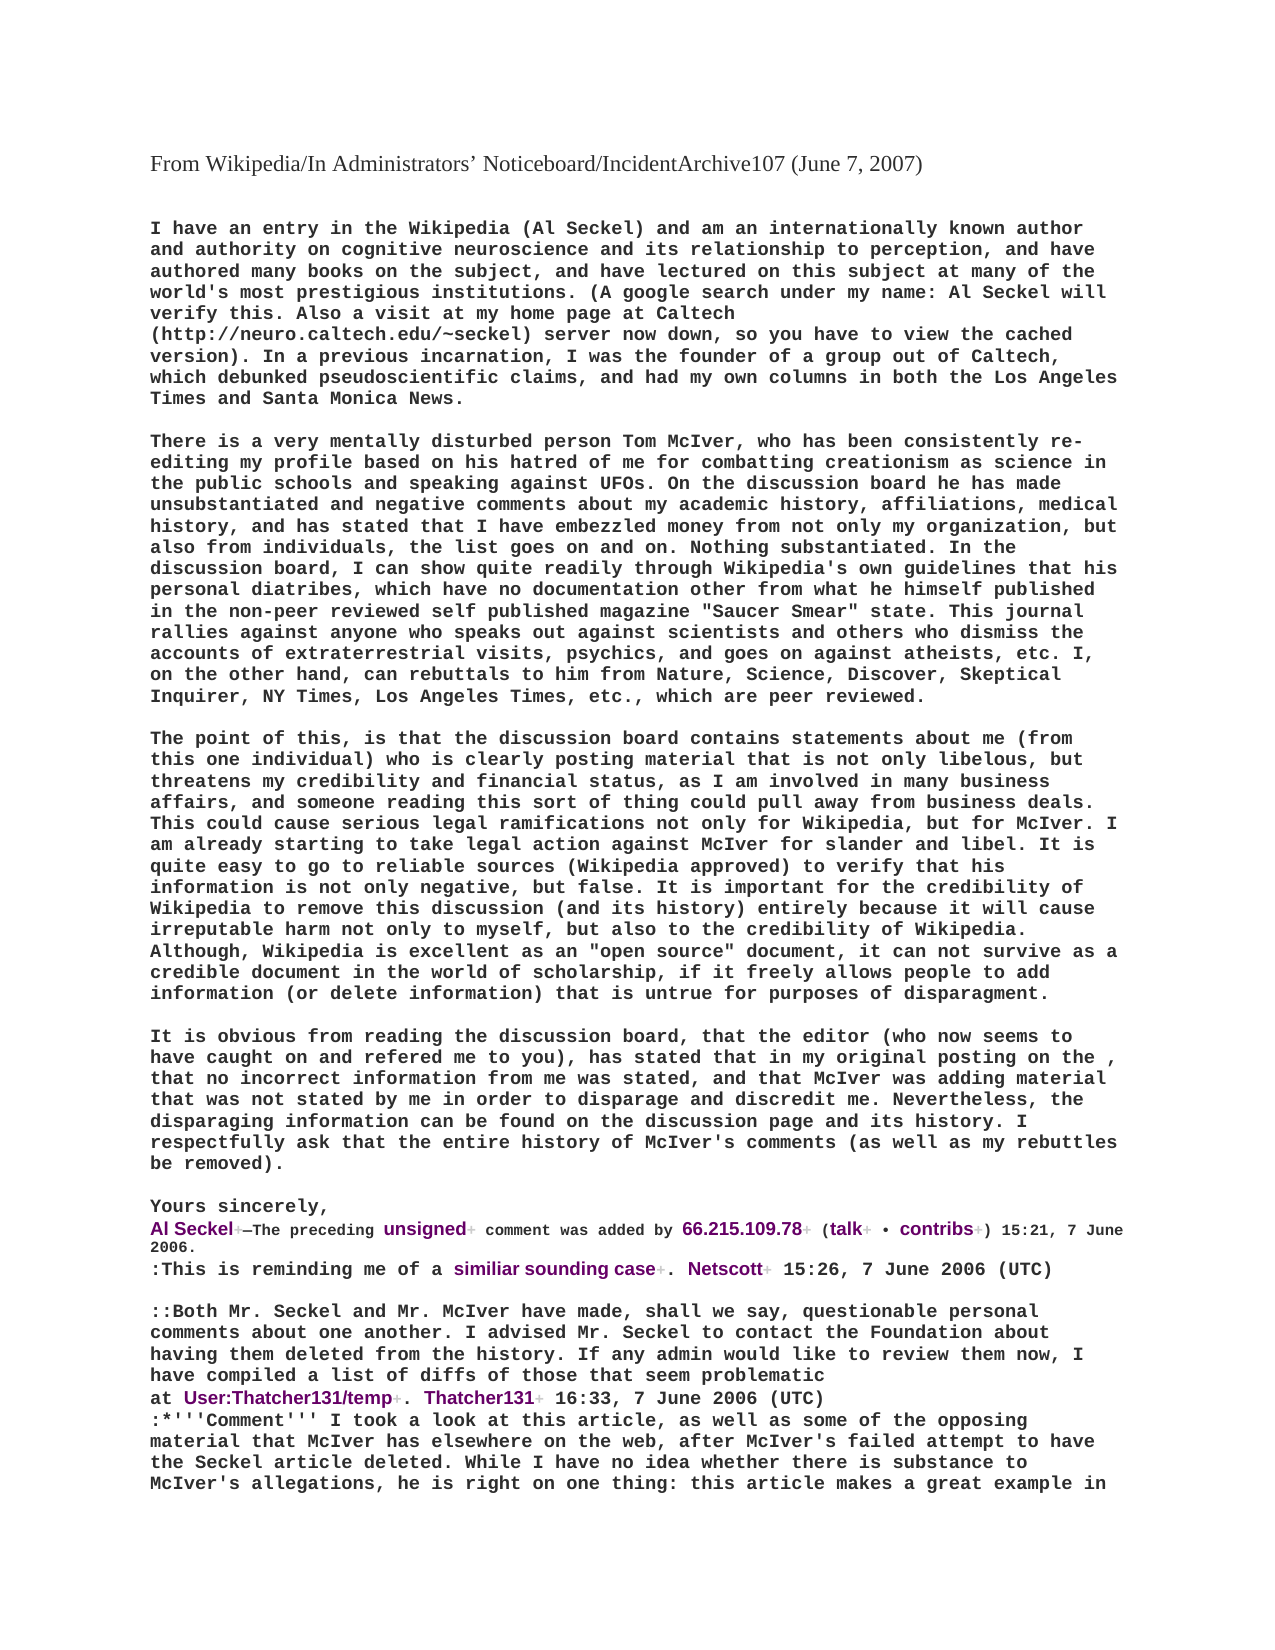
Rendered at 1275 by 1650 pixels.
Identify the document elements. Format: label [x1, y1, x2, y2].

subtitle [150, 150, 1125, 1495]
